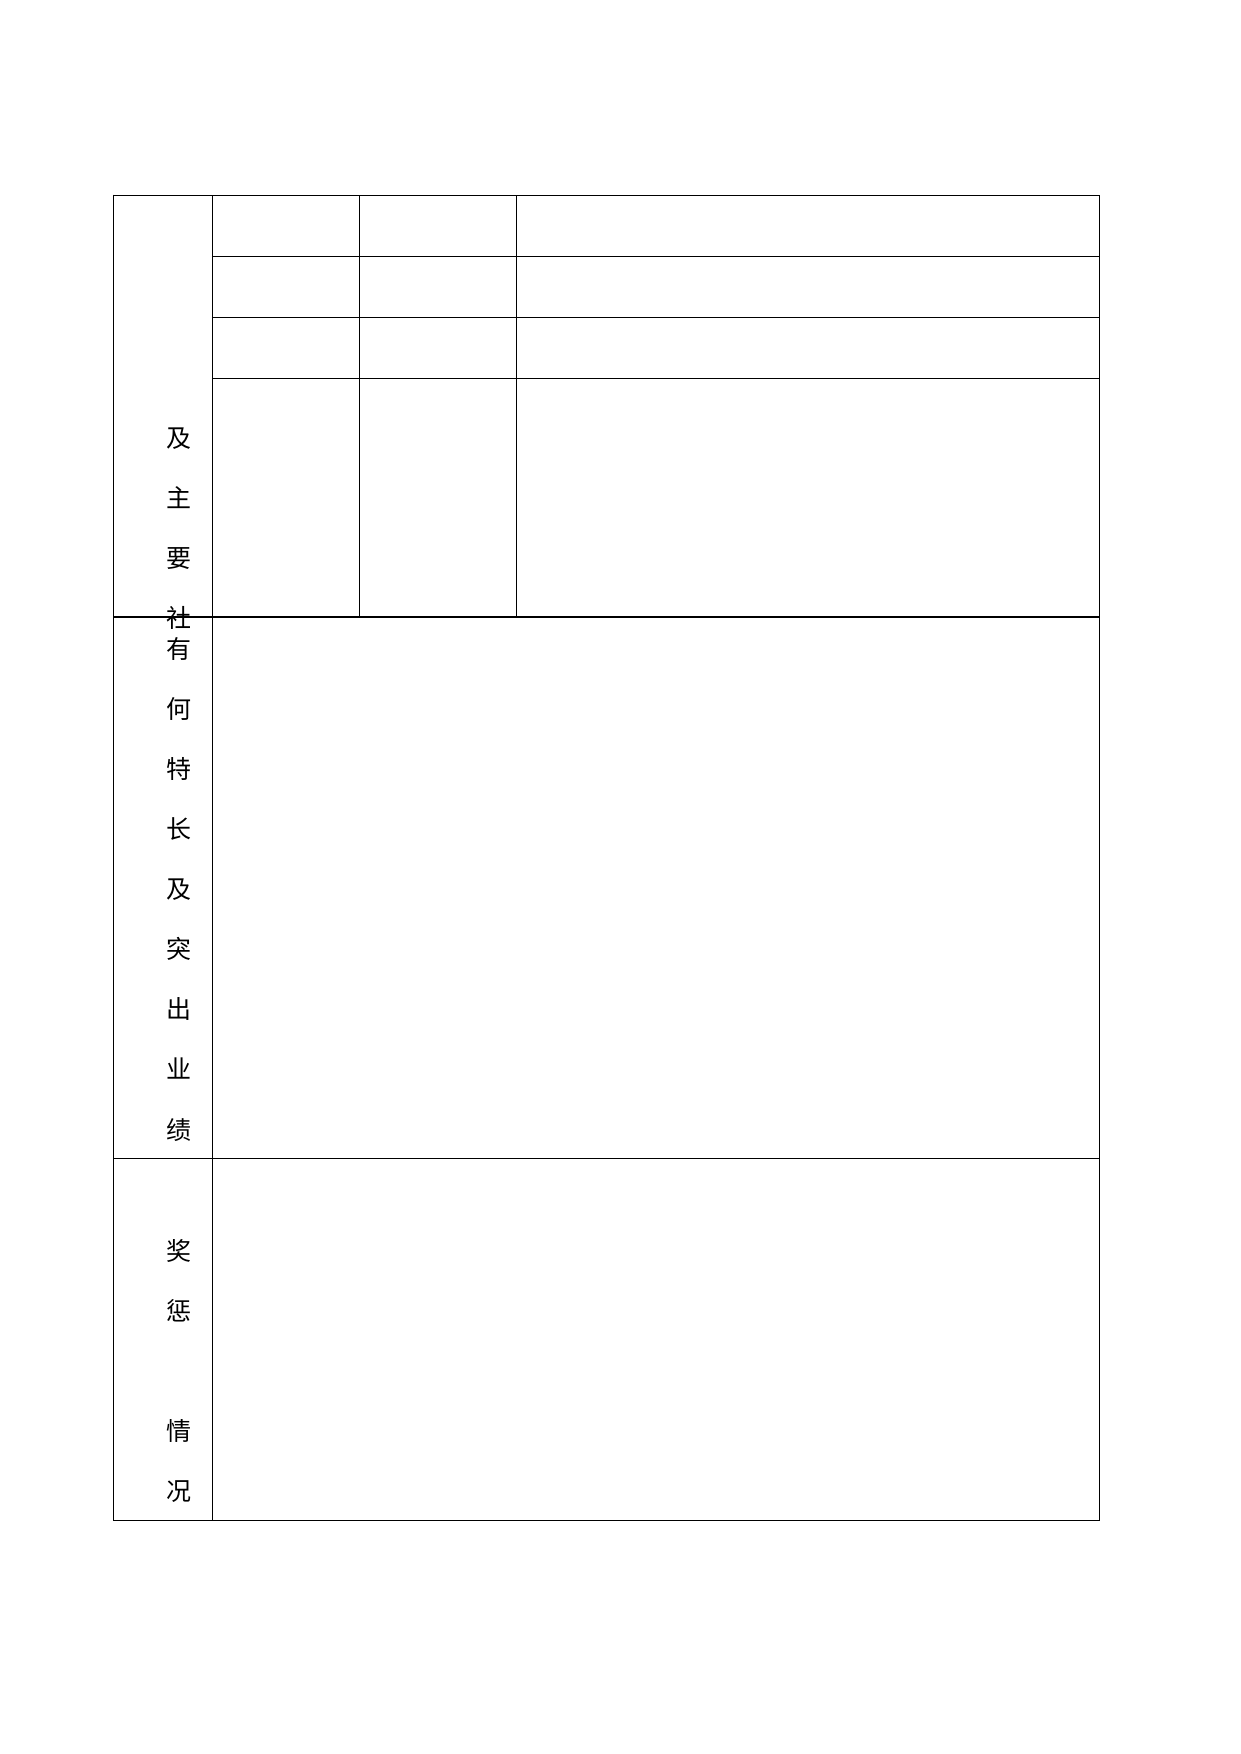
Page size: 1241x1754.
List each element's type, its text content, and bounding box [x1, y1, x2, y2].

table_cell [360, 318, 516, 378]
table_cell [213, 318, 359, 378]
table_cell [213, 1159, 1099, 1520]
table_cell 奖 惩 情 况 [114, 1159, 212, 1520]
table_cell [213, 257, 359, 317]
table_cell [517, 257, 1099, 317]
table_cell [360, 257, 516, 317]
table_cell [517, 379, 1099, 616]
table_cell [213, 379, 359, 616]
table_cell [360, 196, 516, 256]
table_cell [517, 318, 1099, 378]
table_cell [517, 196, 1099, 256]
table_cell [213, 196, 359, 256]
table_cell 有 何特 长及 突出 业绩 [114, 618, 212, 1158]
table_cell [213, 618, 1099, 1158]
table_cell [360, 379, 516, 616]
